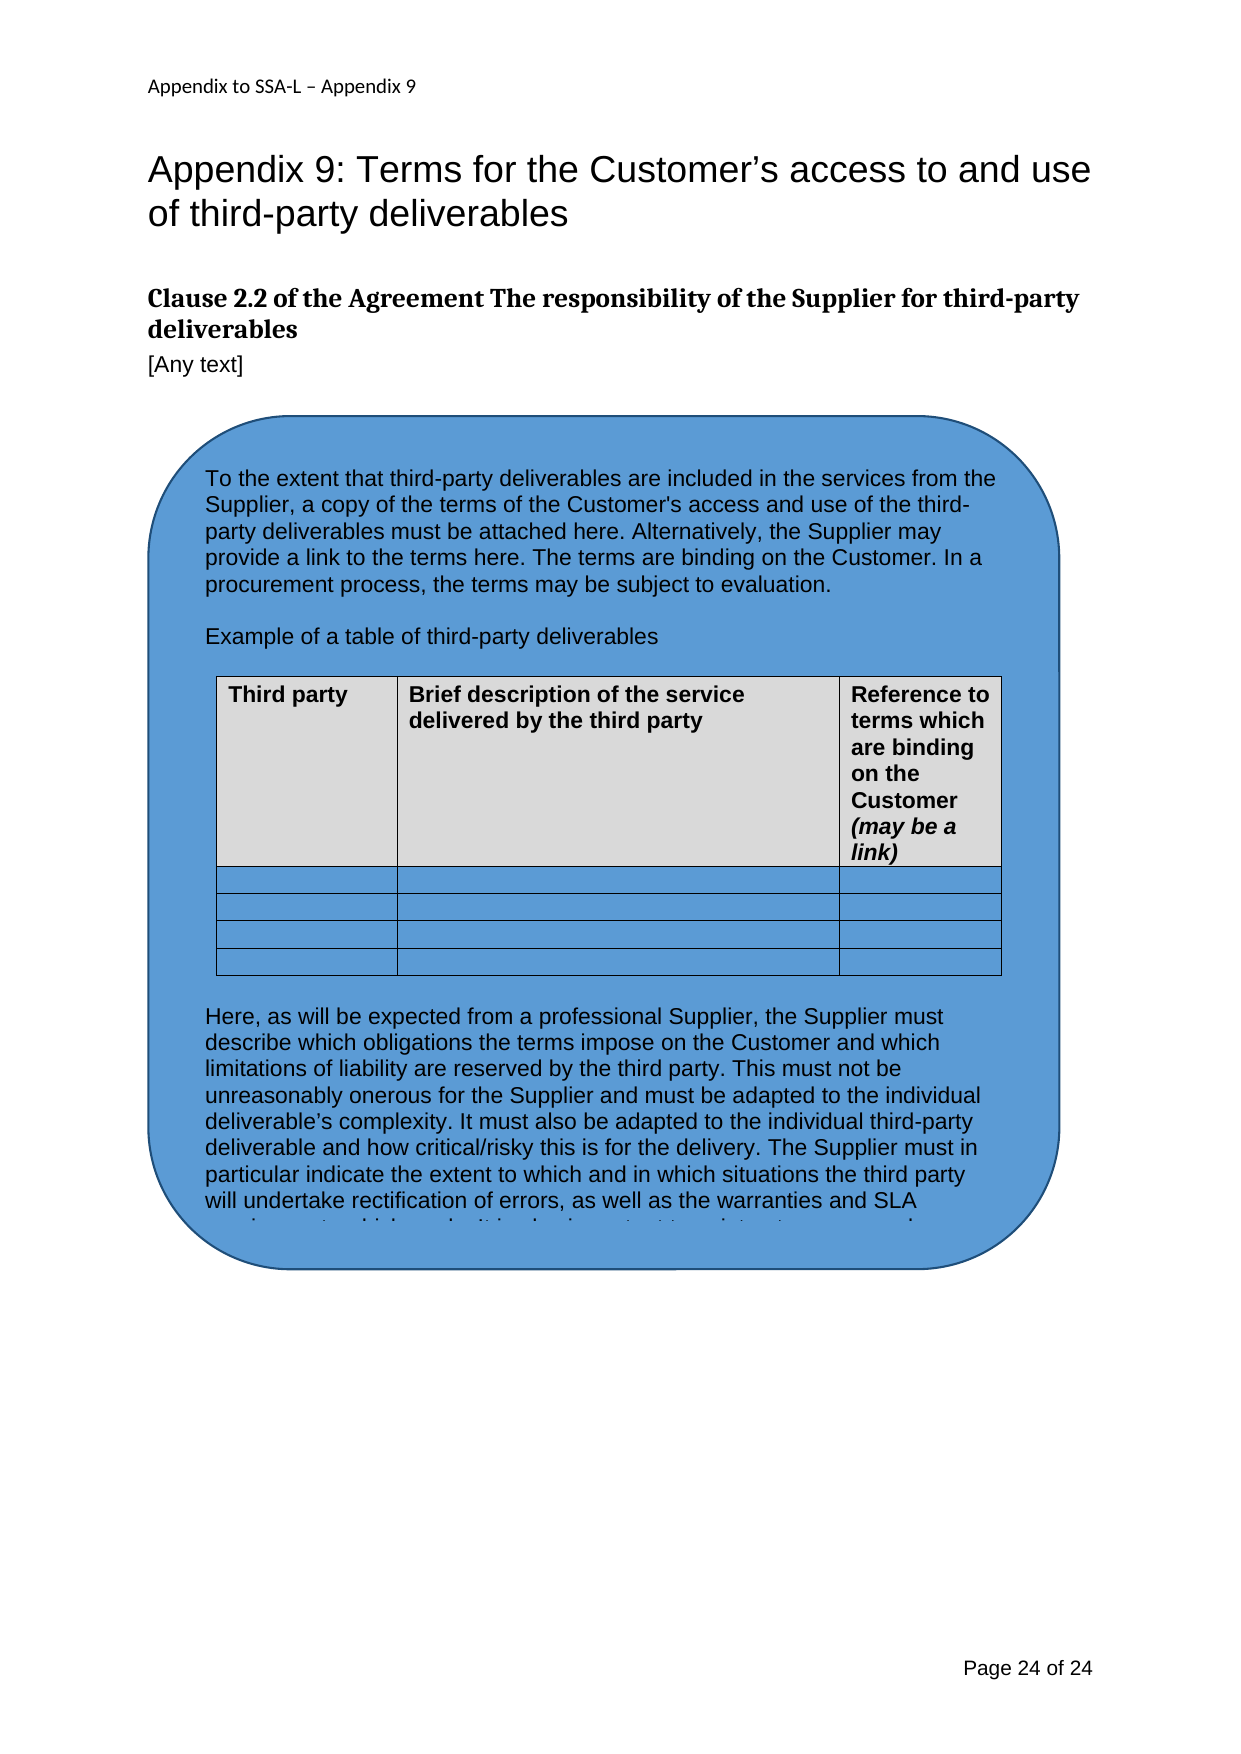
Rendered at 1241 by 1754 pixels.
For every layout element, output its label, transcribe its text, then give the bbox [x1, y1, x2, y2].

text [Any text] [148, 351, 1093, 378]
subtitle Clause 2.2 of the Agreement The responsibility of the Supplier for third-party deliverables [148, 283, 1093, 345]
subtitle Appendix 9: Terms for the Customer’s access to and use of third-party deliverables [148, 148, 1093, 234]
